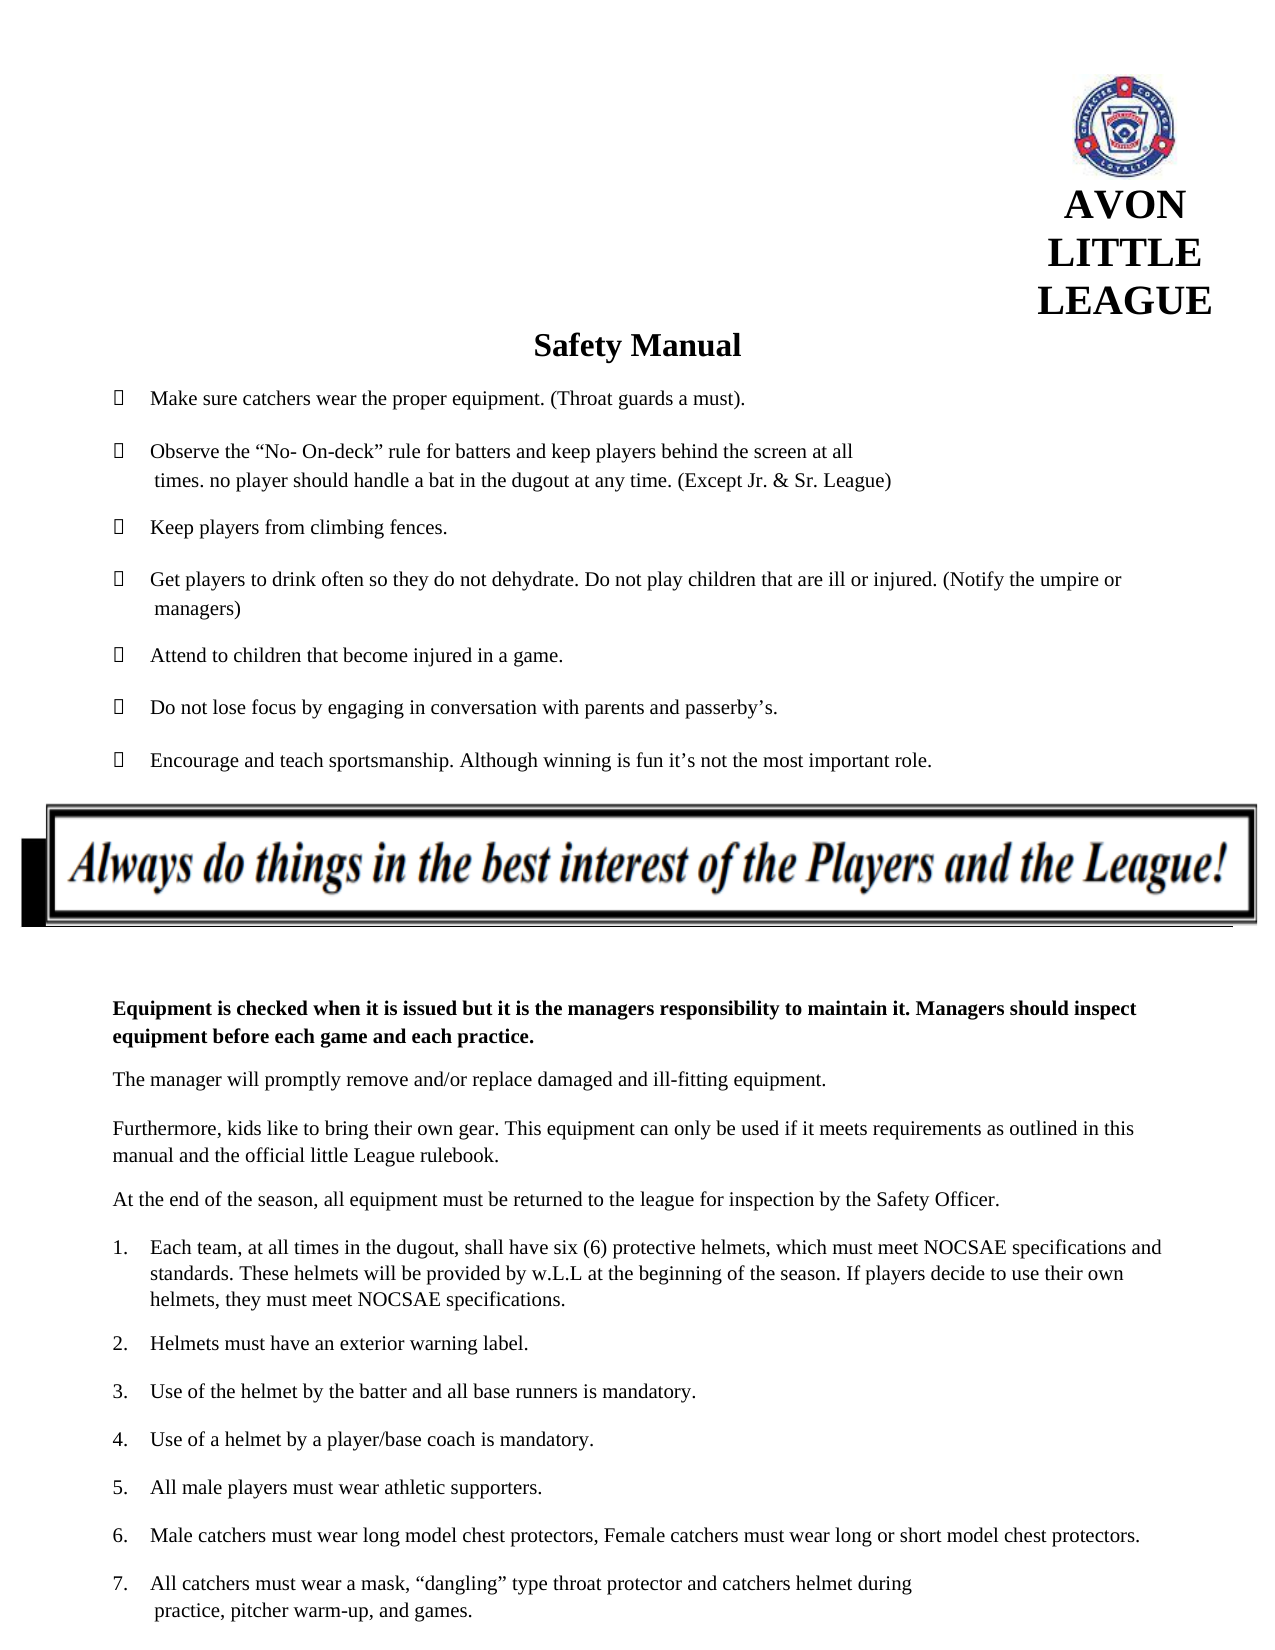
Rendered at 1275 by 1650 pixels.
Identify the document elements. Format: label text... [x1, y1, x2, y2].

list Do not lose focus by engaging in conversation with parents and passerby’s. [112, 692, 1202, 721]
list Make sure catchers wear the proper equipment. (Throat guards a must). [112, 383, 1202, 412]
list Use of a helmet by a player/base coach is mandatory. [112, 1427, 1202, 1451]
text At the end of the season, all equipment must be returned to the league for inspection by the Safety Officer. [112, 1187, 1202, 1211]
text AVON LITTLE LEAGUE [1021, 75, 1229, 323]
list Keep players from climbing fences. [112, 512, 1202, 540]
list Helmets must have an exterior warning label. [112, 1331, 1202, 1355]
text Safety Manual [46, 325, 1229, 363]
list Attend to children that become injured in a game. [112, 640, 1202, 668]
text Furthermore, kids like to bring their own gear. This equipment can only be used if it meets requirements as outlined in this manual and the official little League rulebook. [112, 1116, 1135, 1167]
list Get players to drink often so they do not dehydrate. Do not play children that are ill or injured. (Notify the umpire or managers) [112, 564, 1127, 620]
list Each team, at all times in the dugout, shall have six (6) protective helmets, which must meet NOCSAE specifications and standards. These helmets will be provided by w.L.L at the beginning of the season. If players decide to use their own helmets, they must meet NOCSAE specifications. [112, 1235, 1162, 1311]
text practice, pitcher warm-up, and games. [154, 1598, 1202, 1622]
picture [1072, 74, 1178, 180]
text Equipment is checked when it is issued but it is the managers responsibility to maintain it. Managers should inspect equipment before each game and each practice. [112, 995, 1137, 1048]
list Use of the helmet by the batter and all base runners is mandatory. [112, 1379, 1202, 1403]
list All catchers must wear a mask, “dangling” type throat protector and catchers helmet during [112, 1571, 1202, 1595]
text The manager will promptly remove and/or replace damaged and ill-fitting equipment. [112, 1067, 1202, 1091]
picture [19, 801, 1258, 928]
list Observe the “No- On-deck” rule for batters and keep players behind the screen at all times. no player should handle a bat in the dugout at any time. (Except Jr. & Sr. League) [112, 436, 908, 492]
list All male players must wear athletic supporters. [112, 1475, 1202, 1499]
list Male catchers must wear long model chest protectors, Female catchers must wear long or short model chest protectors. [112, 1523, 1202, 1547]
list Encourage and teach sportsmanship. Although winning is fun it’s not the most important role. [112, 745, 1202, 773]
